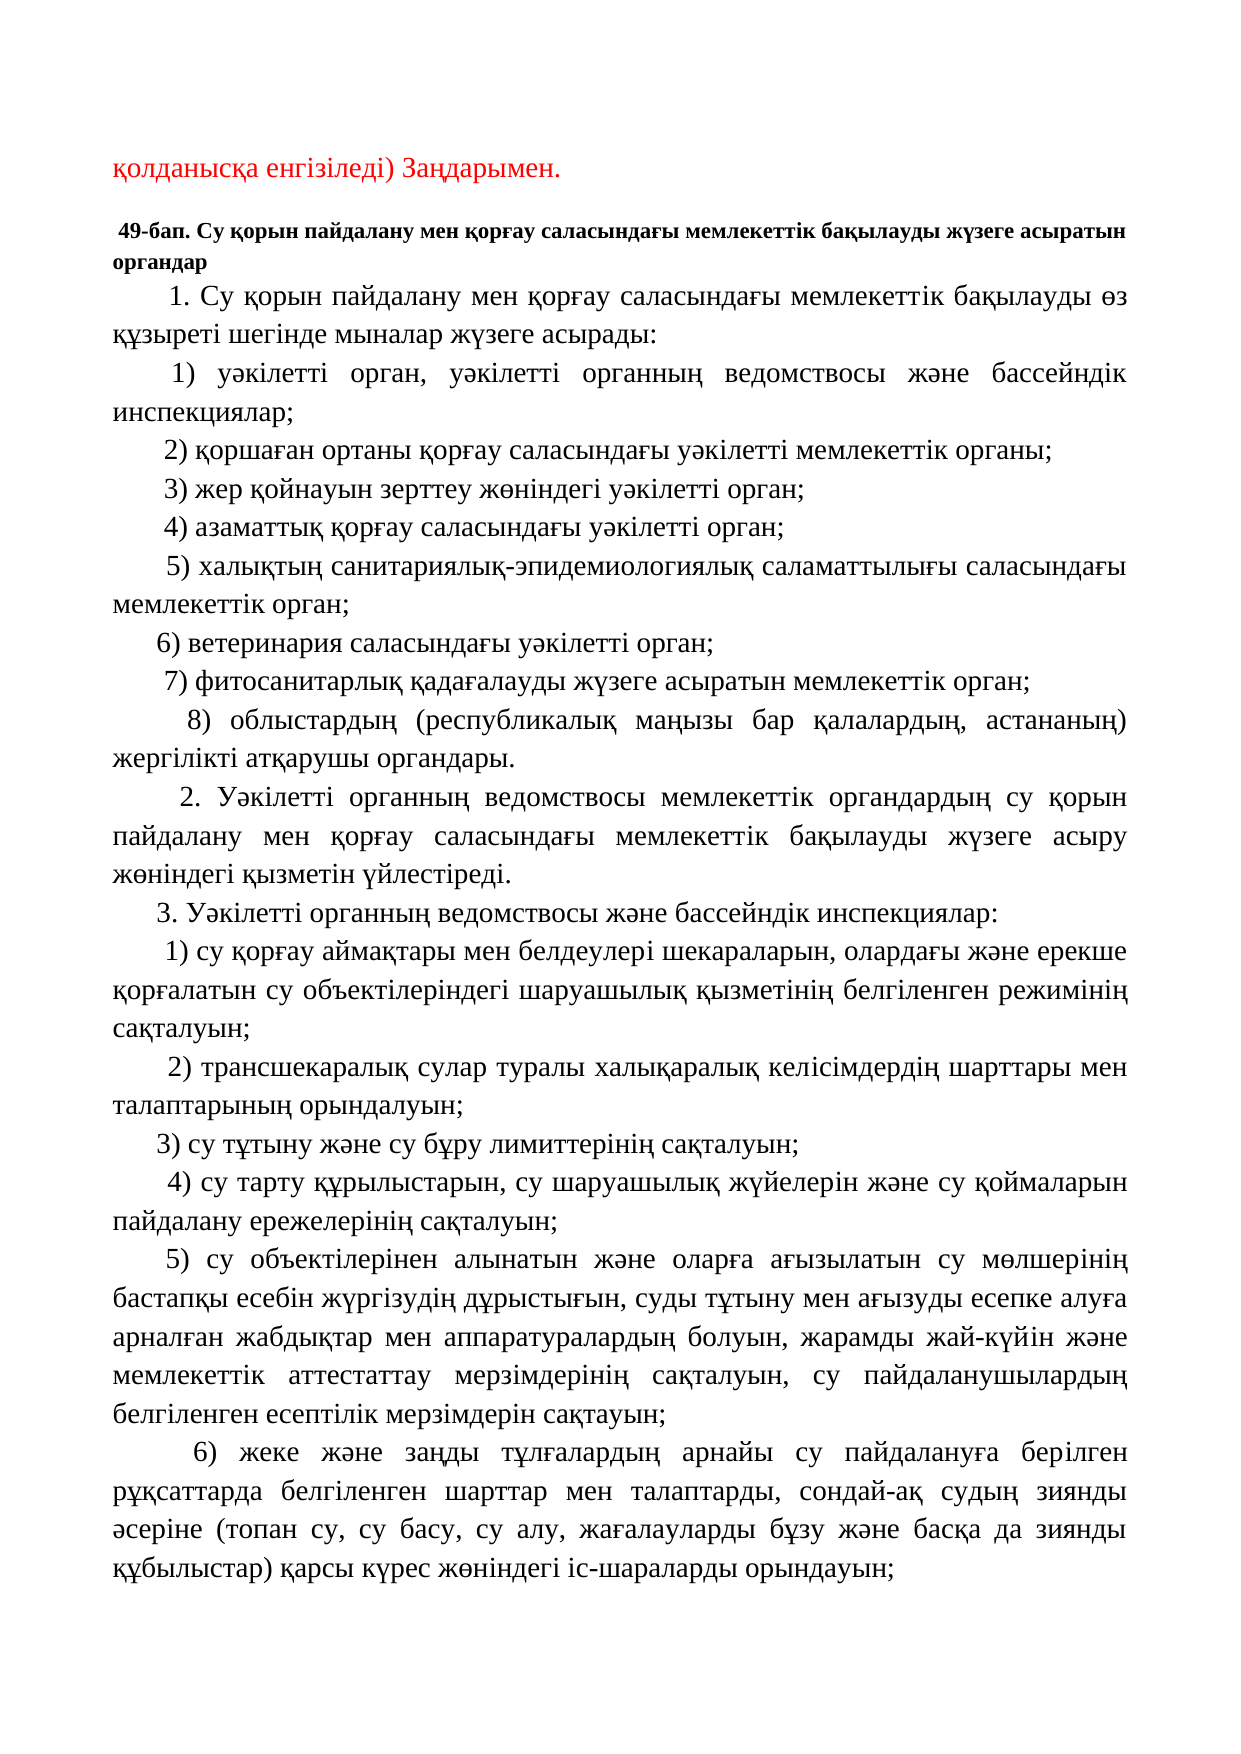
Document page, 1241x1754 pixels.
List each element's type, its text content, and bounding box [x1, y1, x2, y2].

text 2. Уәкiлеттi органның ведомствосы мемлекеттiк органдардың су қорын пайдалану мен қорғау саласындағы мемлекеттiк бақылауды жүзеге асыру жөнiндегi қызметiн үйлестiредi. [112, 779, 1128, 890]
text 3) су тұтыну және су бұру лимиттерінің сақталуын; [112, 1126, 1128, 1159]
text 4) азаматтық қорғау саласындағы уәкілетті орган; [112, 509, 1128, 543]
text 3. Уәкілетті органның ведомствосы және бассейндік инспекциялар: [112, 895, 1128, 928]
text 2) қоршаған ортаны қорғау саласындағы уәкiлеттi мемлекеттiк органы; [112, 432, 1128, 466]
text 1) уәкілетті орган, уәкілетті органның ведомствосы және бассейндік инспекциялар; [112, 355, 1128, 427]
text 1) су қорғау аймақтары мен белдеулерi шекараларын, олардағы және ерекше қорғалатын су объектiлерiндегi шаруашылық қызметiнiң белгiленген режимiнiң сақталуын; [112, 933, 1128, 1044]
text 6) жеке және заңды тұлғалардың арнайы су пайдалануға берiлген рұқсаттарда белгiленген шарттар мен талаптарды, сондай-ақ судың зиянды әсерiне (топан су, су басу, су алу, жағалауларды бұзу және басқа да зиянды құбылыстар) қарсы күрес жөнiндегi iс-шараларды орындауын; [112, 1434, 1128, 1583]
text 5) халықтың санитариялық-эпидемиологиялық саламаттылығы саласындағы мемлекеттік орган; [112, 548, 1128, 620]
text 7) фитосанитарлық қадағалауды жүзеге асыратын мемлекеттiк орган; [112, 663, 1128, 697]
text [112, 150, 1128, 214]
text 5) су объектiлерiнен алынатын және оларға ағызылатын су мөлшерiнің бастапқы есебін жүргiзудiң дұрыстығын, суды тұтыну мен ағызуды есепке алуға арналған жабдықтар мен аппаратуралардың болуын, жарамды жай-күйiн және мемлекеттiк аттестаттау мерзiмдерiнiң сақталуын, су пайдаланушылардың белгiленген есептiлiк мерзiмдерiн сақтауын; [112, 1242, 1128, 1429]
text 49-бап. Су қорын пайдалану мен қорғау саласындағы мемлекеттiк бақылауды жүзеге асыратын органдар [112, 218, 1128, 274]
text 1. Су қорын пайдалану мен қорғау саласындағы мемлекеттiк бақылауды өз құзыретi шегiнде мыналар жүзеге асырады: [112, 278, 1128, 350]
text 6) ветеринария саласындағы уәкiлеттi орган; [112, 625, 1128, 658]
text 3) жер қойнауын зерттеу жөніндегі уәкiлеттi орган; [112, 471, 1128, 504]
text 4) су тарту құрылыстарын, су шаруашылық жүйелерiн және су қоймаларын пайдалану ережелерiнiң сақталуын; [112, 1164, 1128, 1237]
text 2) трансшекаралық сулар туралы халықаралық келiсiмдердiң шарттары мен талаптарының орындалуын; [112, 1049, 1128, 1121]
text 8) облыстардың (республикалық маңызы бар қалалардың, астананың) жергiлiктi атқарушы органдары. [112, 702, 1128, 774]
